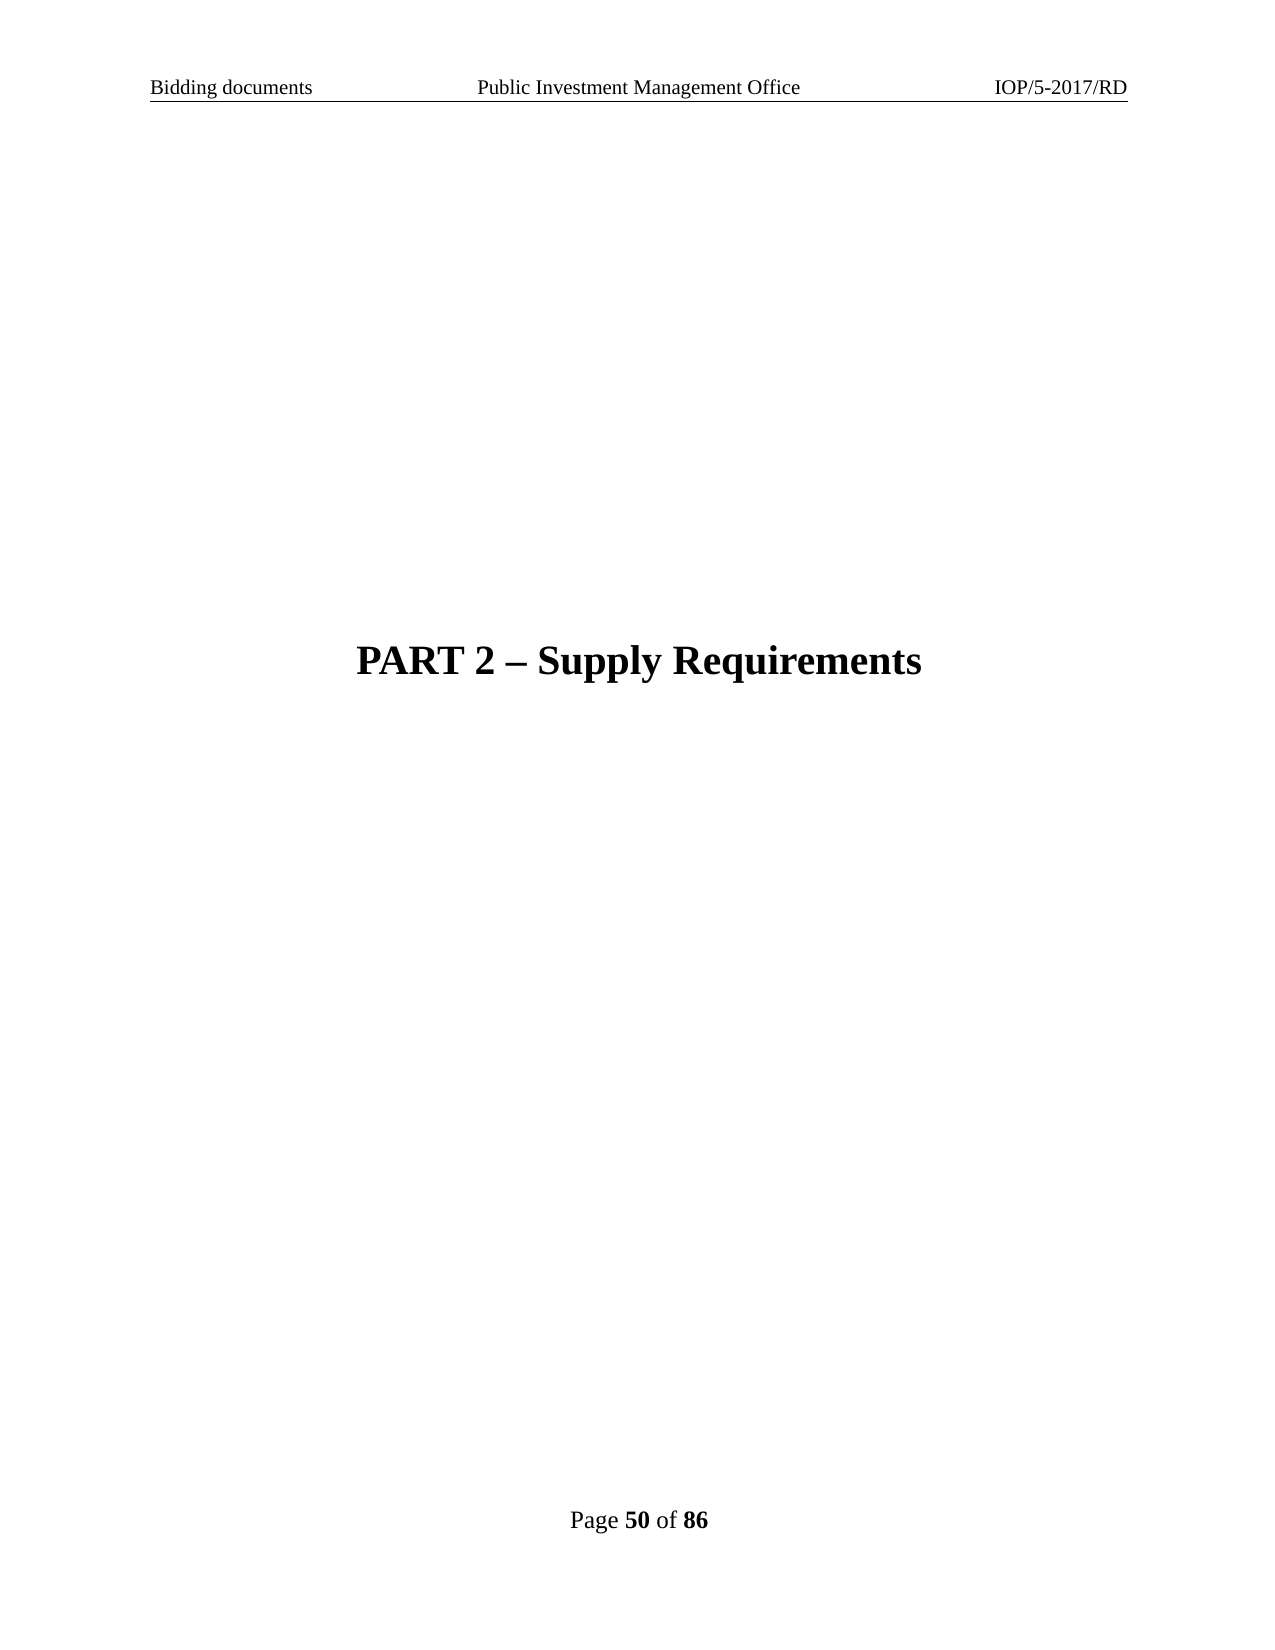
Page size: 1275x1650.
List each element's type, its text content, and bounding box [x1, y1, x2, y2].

subtitle PART 2 – Supply Requirements [150, 636, 1128, 684]
